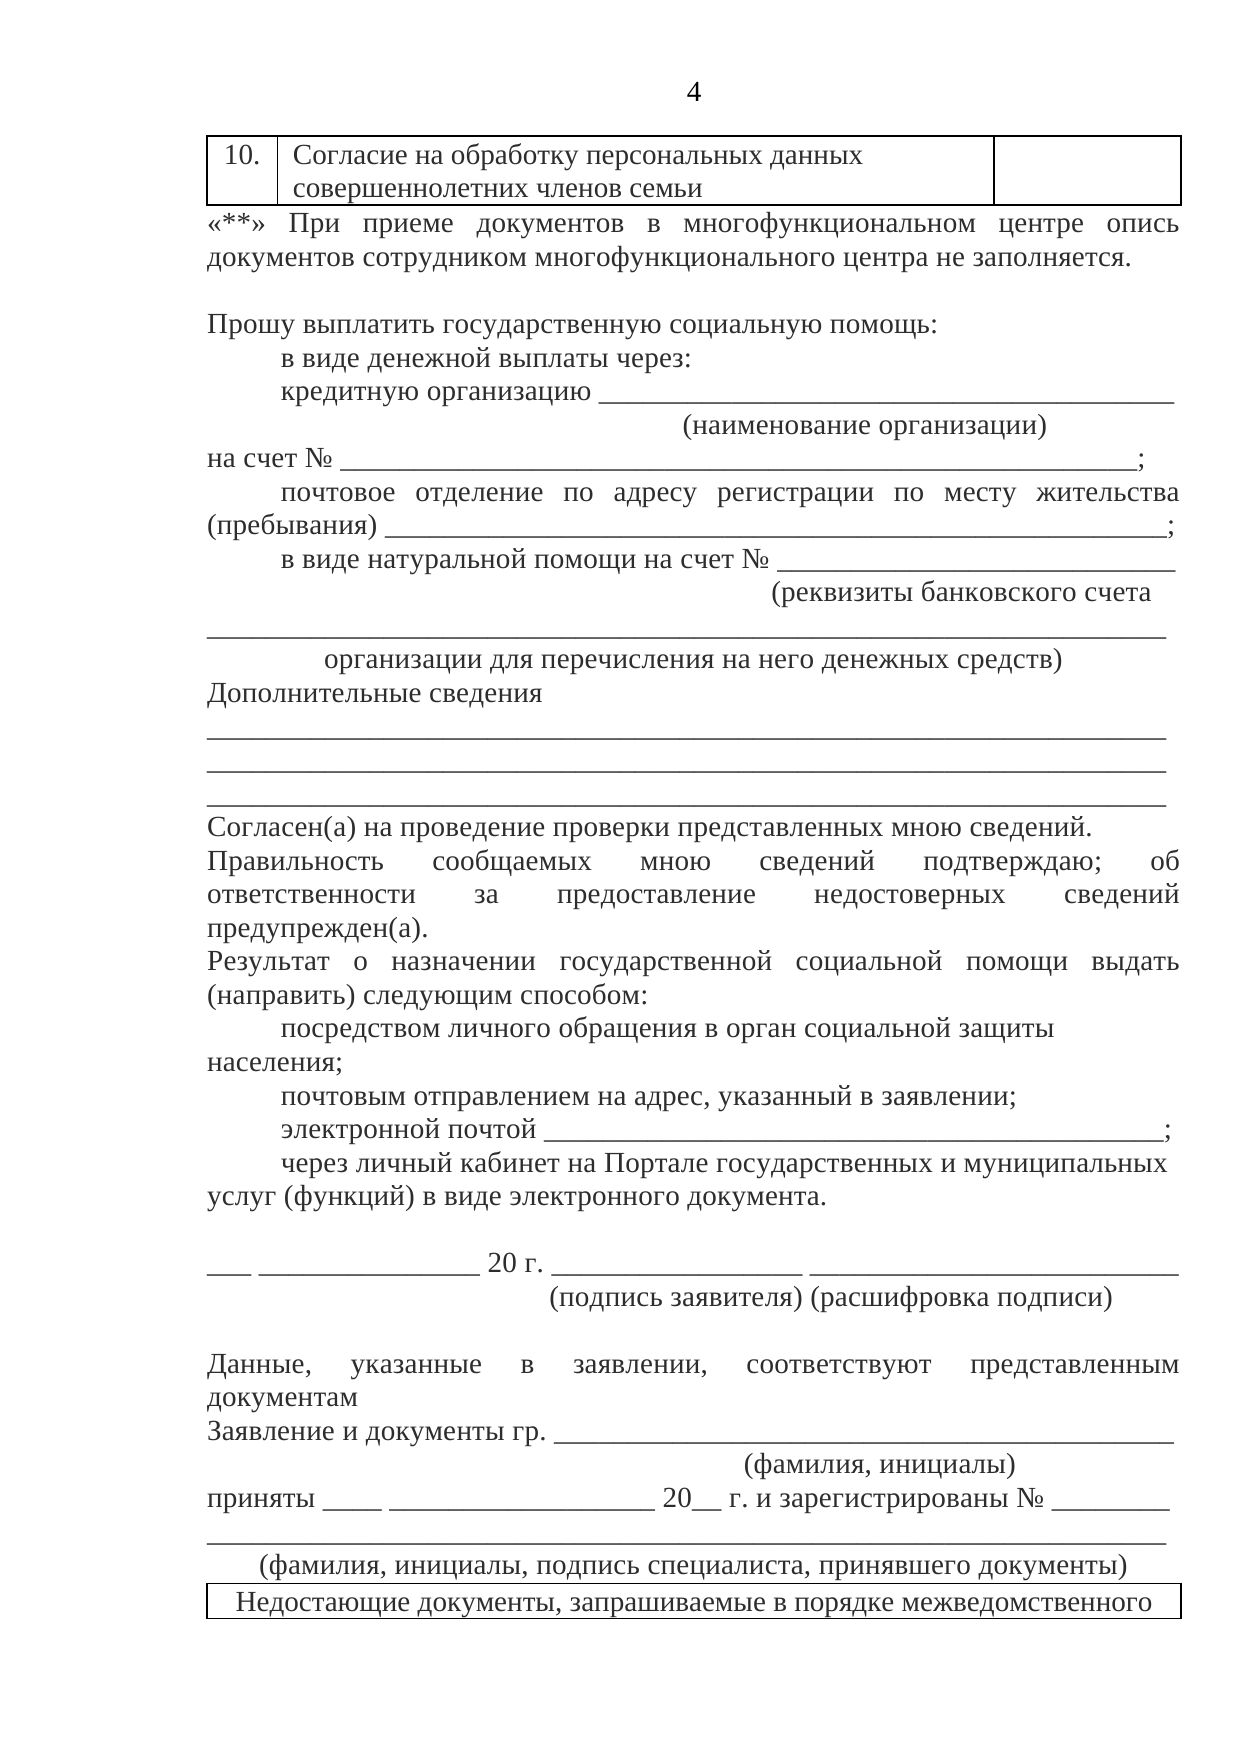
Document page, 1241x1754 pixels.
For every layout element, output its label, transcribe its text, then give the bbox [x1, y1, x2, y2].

text _________________________________________________________________ [207, 776, 1181, 809]
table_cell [208, 1584, 1180, 1617]
text посредством личного обращения в орган социальной защиты населения; [207, 1011, 1181, 1078]
text (фамилия, инициалы) [207, 1447, 1181, 1480]
table_cell 10. [208, 137, 277, 204]
text почтовое отделение по адресу регистрации по месту жительства (пребывания) _____________________________________________________; [207, 474, 1181, 541]
text на счет № ______________________________________________________; [207, 440, 1181, 474]
text Прошу выплатить государственную социальную помощь: [207, 273, 1181, 340]
text почтовым отправлением на адрес, указанный в заявлении; [207, 1078, 1181, 1111]
table_cell Согласие на обработку персональных данных совершеннолетних членов семьи [278, 137, 993, 204]
text _________________________________________________________________ [207, 608, 1181, 642]
text (подпись заявителя) (расшифровка подписи) [207, 1279, 1181, 1312]
text (фамилия, инициалы, подпись специалиста, принявшего документы) [207, 1547, 1181, 1581]
text в виде натуральной помощи на счет № ___________________________ [207, 541, 1181, 574]
text приняты ____ __________________ 20__ г. и зарегистрированы № ________ [207, 1480, 1181, 1514]
text ___ _______________ 20 г. _________________ _________________________ [207, 1212, 1181, 1279]
text (наименование организации) [207, 407, 1181, 440]
text кредитную организацию _______________________________________ [207, 373, 1181, 407]
text Заявление и документы гр. __________________________________________ [207, 1413, 1181, 1447]
text Согласен(а) на проведение проверки представленных мною сведений. [207, 809, 1181, 843]
text «**» При приеме документов в многофункциональном центре опись документов сотрудником многофункционального центра не заполняется. [207, 206, 1181, 273]
text организации для перечисления на него денежных средств) [207, 642, 1181, 675]
text Дополнительные сведения _________________________________________________________________ [207, 675, 1181, 742]
text Результат о назначении государственной социальной помощи выдать (направить) следующим способом: [207, 943, 1181, 1011]
table_cell [995, 137, 1180, 204]
text (реквизиты банковского счета [207, 574, 1181, 608]
text _________________________________________________________________ [207, 742, 1181, 776]
text Данные, указанные в заявлении, соответствуют представленным документам [207, 1312, 1181, 1413]
text электронной почтой __________________________________________; [207, 1111, 1181, 1145]
text в виде денежной выплаты через: [207, 340, 1181, 373]
text через личный кабинет на Портале государственных и муниципальных услуг (функций) в виде электронного документа. [207, 1145, 1181, 1212]
text _________________________________________________________________ [207, 1514, 1181, 1547]
text Правильность сообщаемых мною сведений подтверждаю; об ответственности за предоставление недостоверных сведений предупрежден(а). [207, 843, 1181, 943]
